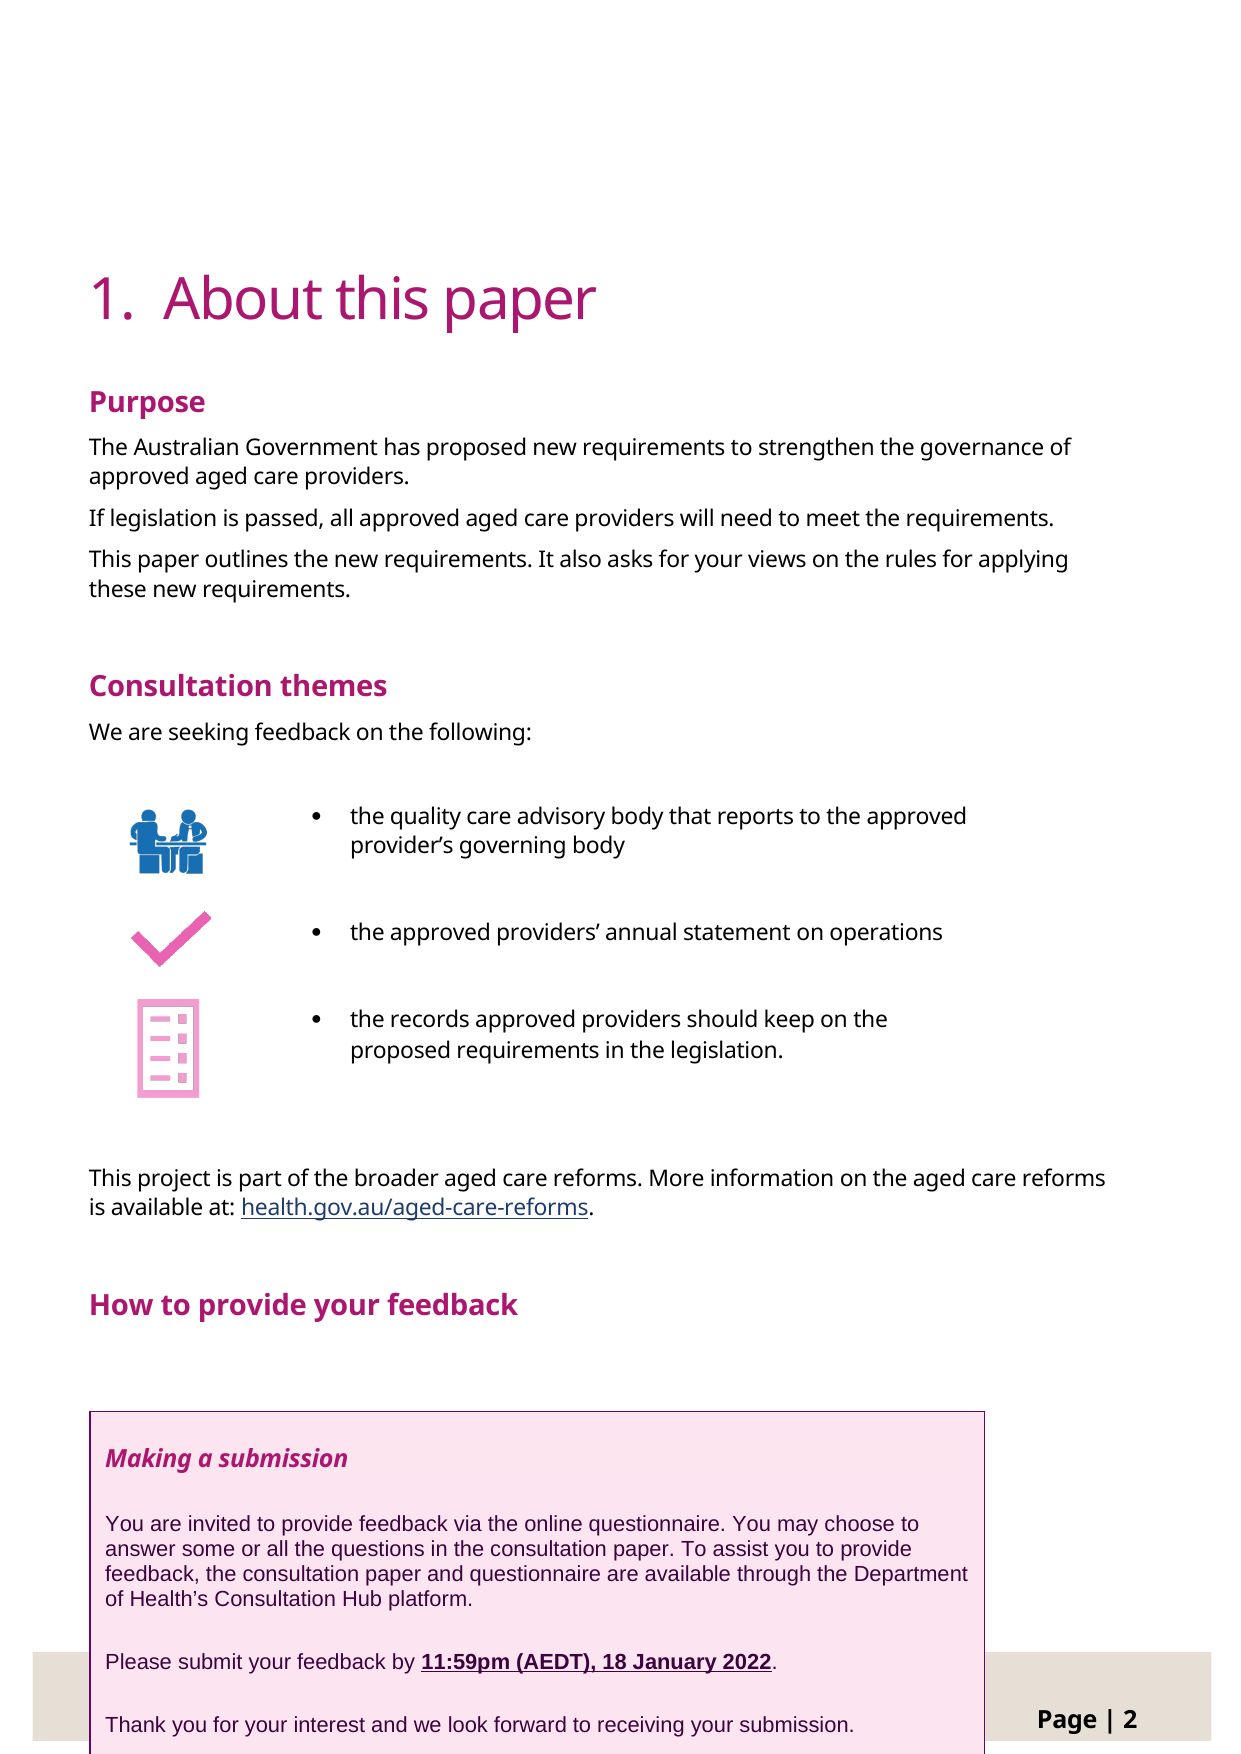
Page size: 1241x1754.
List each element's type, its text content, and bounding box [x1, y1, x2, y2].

subtitle Consultation themes [89, 665, 1112, 705]
text We are seeking feedback on the following: [89, 717, 1138, 747]
picture [122, 990, 215, 1106]
text If legislation is passed, all approved aged care providers will need to meet the requirements. [89, 503, 1112, 532]
picture [131, 899, 211, 979]
table_cell the approved providers’ annual statement on operations [264, 903, 997, 990]
text This project is part of the broader aged care reforms. More information on the aged care reforms is available at: health.gov.au/aged-care-reforms. [89, 1163, 1112, 1222]
picture [127, 801, 208, 882]
text The Australian Government has proposed new requirements to strengthen the governance of approved aged care providers. [89, 432, 1112, 490]
table_cell [88, 903, 263, 990]
text Purpose [89, 384, 1112, 419]
table_header the quality care advisory body that reports to the approved provider’s governing body [264, 788, 997, 903]
table_cell the records approved providers should keep on the proposed requirements in the legislation. [264, 990, 997, 1109]
table_cell [88, 990, 263, 1109]
subtitle How to provide your feedback [89, 1284, 1112, 1324]
text This paper outlines the new requirements. It also asks for your views on the rules for applying these new requirements. [89, 544, 1112, 603]
subtitle About this paper [89, 262, 1049, 334]
table_header [88, 788, 263, 903]
